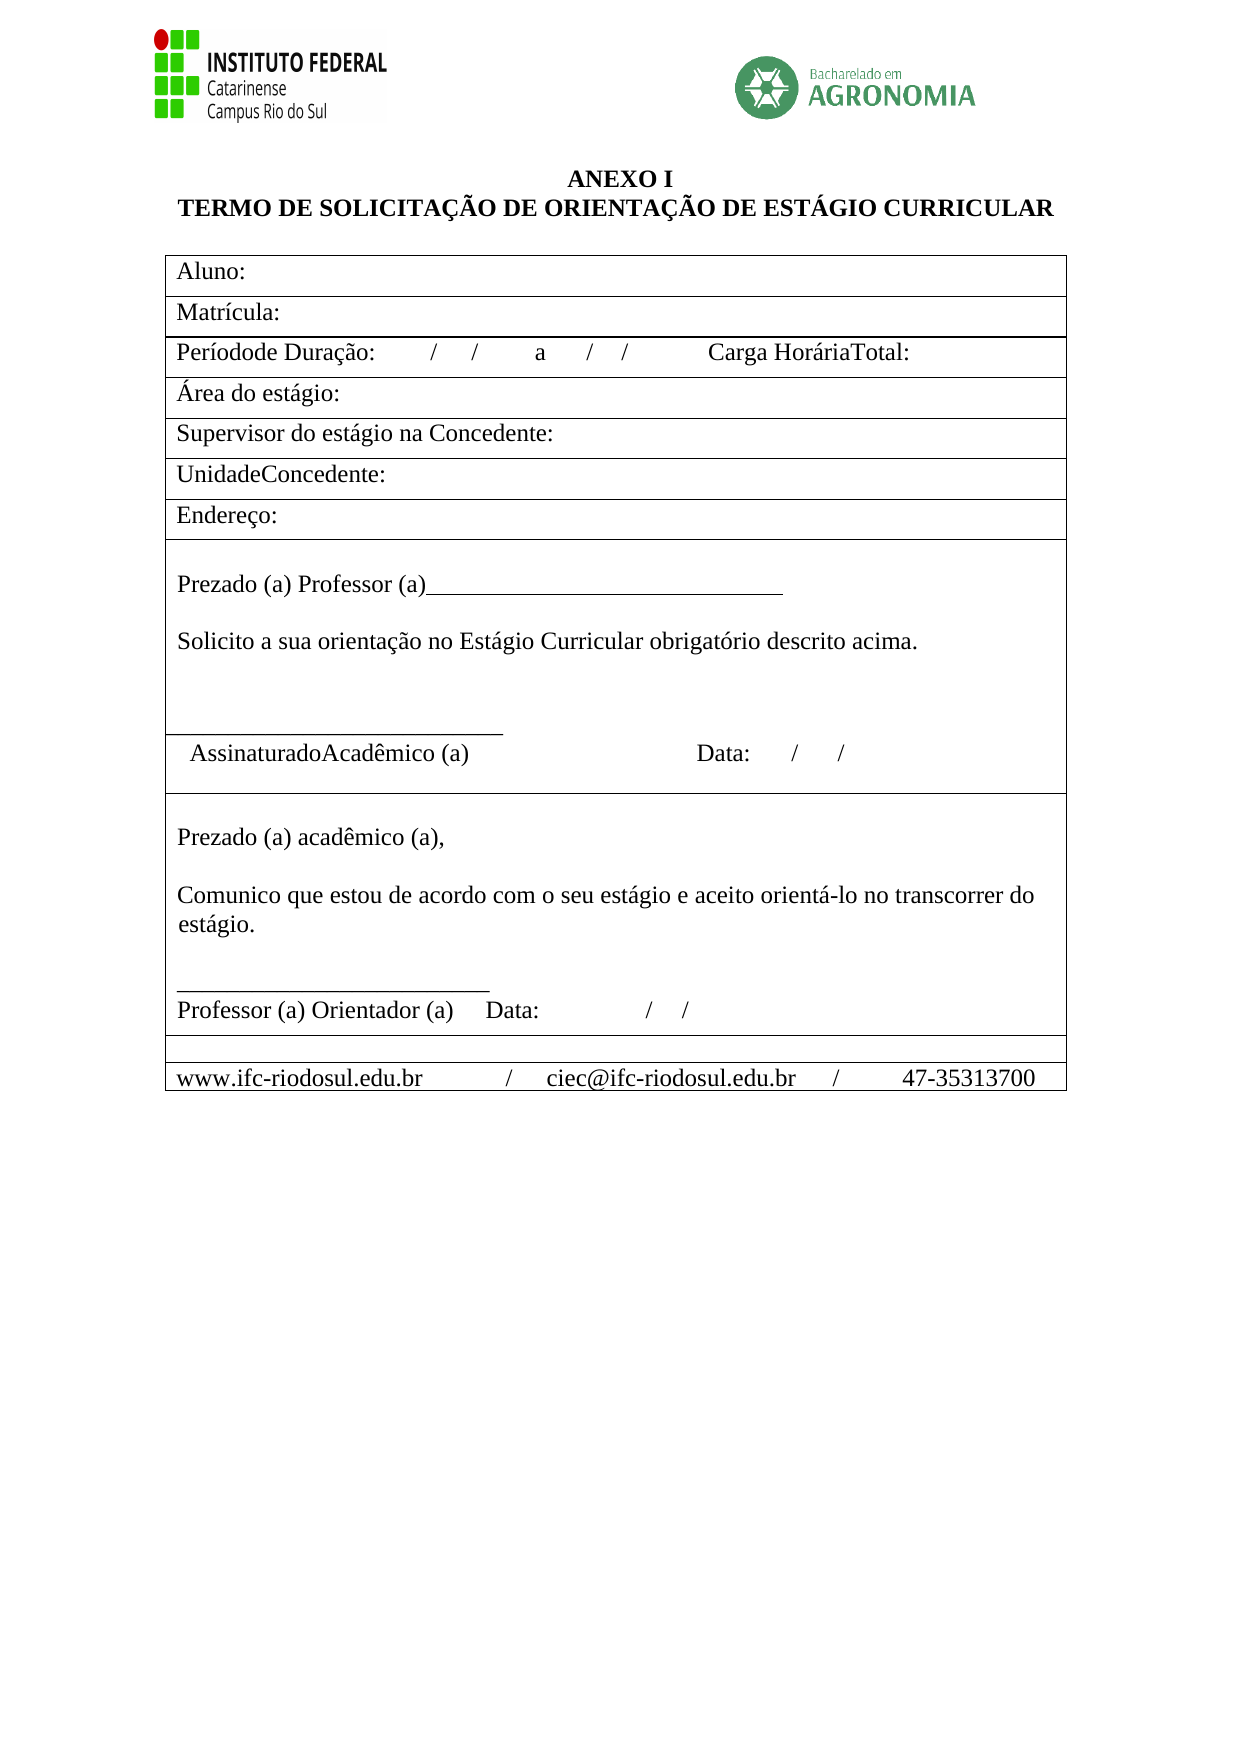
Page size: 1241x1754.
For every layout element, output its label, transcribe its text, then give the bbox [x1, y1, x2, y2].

table_cell Prezado (a) Professor (a) Solicito a sua orientação no Estágio Curricular obrigatório descrito acima. [166, 540, 1066, 680]
table_header TERMO DE SOLICITAÇÃO DE ORIENTAÇÃO DE ESTÁGIO CURRICULAR [165, 193, 1066, 255]
picture [729, 40, 977, 138]
picture [154, 29, 387, 123]
table_cell Supervisor do estágio na Concedente: [166, 419, 1066, 458]
table_cell Endereço: [166, 500, 1066, 539]
table_cell Área do estágio: [166, 378, 1066, 417]
table_cell Matrícula: [166, 297, 1066, 336]
text ANEXO I [567, 164, 673, 193]
table_cell www.ifc-riodosul.edu.br / ciec@ifc-riodosul.edu.br / 47-35313700 [166, 1063, 1066, 1090]
table_cell Prezado (a) acadêmico (a), Comunico que estou de acordo com o seu estágio e aceito orientá-lo no transcorrer do estágio. _________________________ Professor (a) Orientador (a) Data: / / [166, 794, 1066, 1035]
table_cell Períodode Duração: / / a / / Carga HoráriaTotal: [166, 338, 1066, 377]
table_cell UnidadeConcedente: [166, 459, 1066, 499]
table_cell ___________________________ AssinaturadoAcadêmico (a) Data: / / [166, 680, 1066, 793]
table_cell Aluno: [166, 256, 1066, 296]
table_cell [166, 1036, 1066, 1062]
